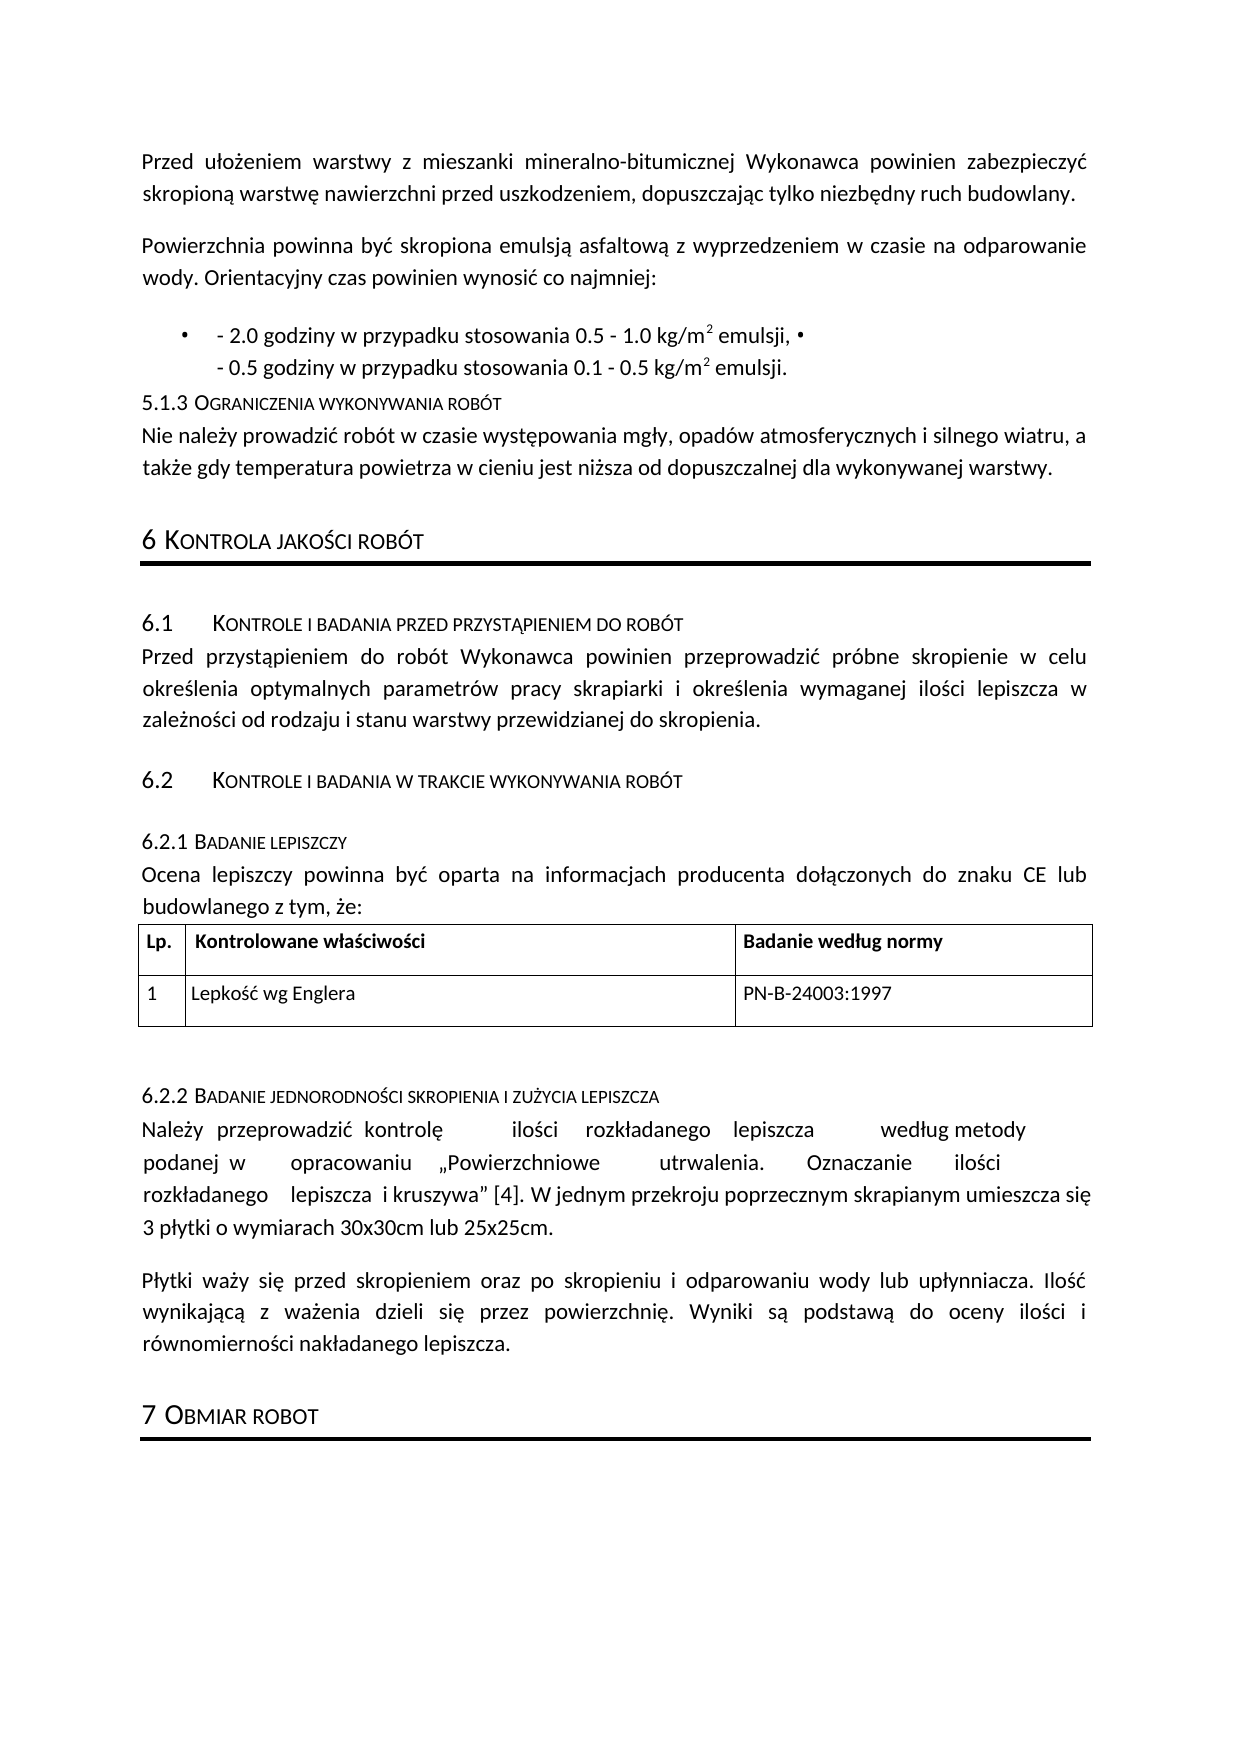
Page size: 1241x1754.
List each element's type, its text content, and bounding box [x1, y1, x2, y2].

text Ocena lepiszczy powinna być oparta na informacjach producenta dołączonych do znaku CE lub budowlanego z tym, że: [141, 860, 1088, 920]
subtitle 6.1 KONTROLE I BADANIA PRZED PRZYSTĄPIENIEM DO ROBÓT [141, 607, 1092, 638]
table_cell Lepkość wg Englera [186, 976, 735, 1026]
text Przed ułożeniem warstwy z mieszanki mineralno-bitumicznej Wykonawca powinien zabezpieczyć skropioną warstwę nawierzchni przed uszkodzeniem, dopuszczając tylko niezbędny ruch budowlany. [141, 147, 1088, 207]
text Płytki waży się przed skropieniem oraz po skropieniu i odparowaniu wody lub upłynniacza. Ilość wynikającą z ważenia dzieli się przez powierzchnię. Wyniki są podstawą do oceny ilości i równomierności nakładanego lepiszcza. [141, 1266, 1088, 1357]
subtitle 6.2 KONTROLE I BADANIA W TRAKCIE WYKONYWANIA ROBÓT [141, 764, 1092, 794]
text 6 KONTROLA JAKOŚCI ROBÓT [141, 521, 1088, 556]
table_header Badanie według normy [736, 925, 1092, 975]
table_header Kontrolowane właściwości [186, 925, 735, 975]
text • - 2.0 godziny w przypadku stosowania 0.5 - 1.0 kg/m2 emulsji, • - 0.5 godziny w przypadku stosowania 0.1 - 0.5 kg/m2 emulsji. [180, 319, 805, 381]
text Należy przeprowadzić kontrolę ilości rozkładanego lepiszcza według metody podanej w opracowaniu „Powierzchniowe utrwalenia. Oznaczanie ilości rozkładanego lepiszcza i kruszywa” [4]. W jednym przekroju poprzecznym skrapianym umieszcza się 3 płytki o wymiarach 30x30cm lub 25x25cm. [141, 1115, 1092, 1241]
table_cell PN-B-24003:1997 [736, 976, 1092, 1026]
subtitle 6.2.1 BADANIE LEPISZCZY [141, 827, 1092, 855]
table_header Lp. [139, 925, 185, 975]
text Przed przystąpieniem do robót Wykonawca powinien przeprowadzić próbne skropienie w celu określenia optymalnych parametrów pracy skrapiarki i określenia wymaganej ilości lepiszcza w zależności od rodzaju i stanu warstwy przewidzianej do skropienia. [141, 642, 1088, 733]
text Nie należy prowadzić robót w czasie występowania mgły, opadów atmosferycznych i silnego wiatru, a także gdy temperatura powietrza w cieniu jest niższa od dopuszczalnej dla wykonywanej warstwy. [141, 422, 1088, 481]
subtitle 6.2.2 BADANIE JEDNORODNOŚCI SKROPIENIA I ZUŻYCIA LEPISZCZA [141, 1082, 1092, 1109]
text Powierzchnia powinna być skropiona emulsją asfaltową z wyprzedzeniem w czasie na odparowanie wody. Orientacyjny czas powinien wynosić co najmniej: [141, 231, 1088, 291]
subtitle 5.1.3 OGRANICZENIA WYKONYWANIA ROBÓT [141, 388, 1092, 416]
table_cell 1 [139, 976, 185, 1026]
text 7 OBMIAR ROBOT [141, 1396, 1088, 1432]
